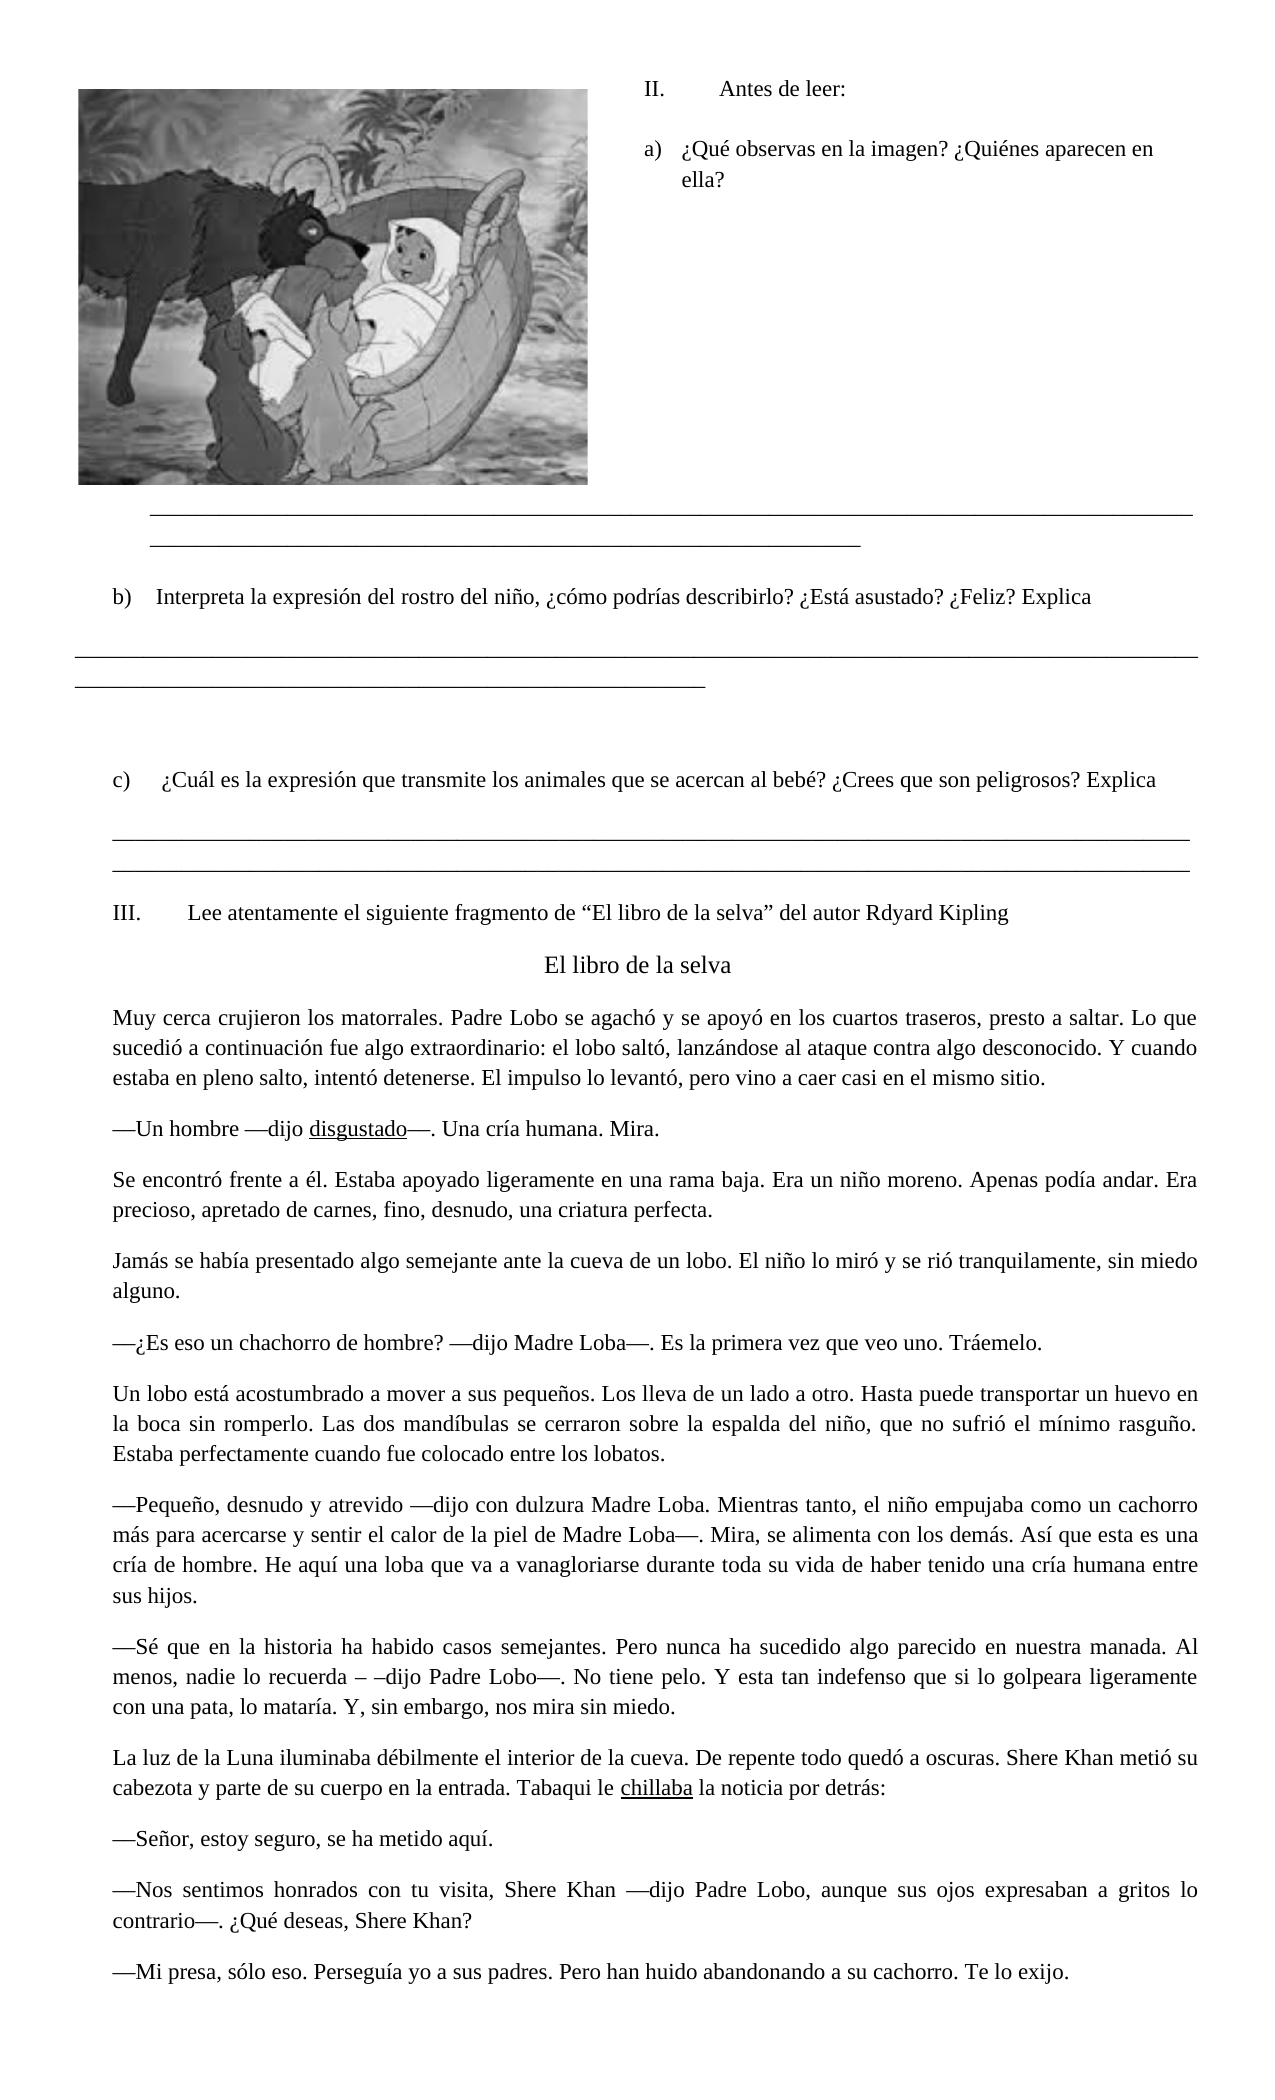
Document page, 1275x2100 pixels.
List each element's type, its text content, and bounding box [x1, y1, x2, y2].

text La luz de la Luna iluminaba débilmente el interior de la cueva. De repente todo quedó a oscuras. Shere Khan metió su cabezota y parte de su cuerpo en la entrada. Tabaqui le chillaba la noticia por detrás: [112, 1744, 1200, 1801]
text Un lobo está acostumbrado a mover a sus pequeños. Los lleva de un lado a otro. Hasta puede transportar un huevo en la boca sin romperlo. Las dos mandíbulas se cerraron sobre la espalda del niño, que no sufrió el mínimo rasguño. Estaba perfectamente cuando fue colocado entre los lobatos. [112, 1380, 1200, 1466]
text ––Señor, estoy seguro, se ha metido aquí. [112, 1826, 1200, 1852]
text ––Sé que en la historia ha habido casos semejantes. Pero nunca ha sucedido algo parecido en nuestra manada. Al menos, nadie lo recuerda – –dijo Padre Lobo––. No tiene pelo. Y esta tan indefenso que si lo golpeara ligeramente con una pata, lo mataría. Y, sin embargo, nos mira sin miedo. [112, 1633, 1200, 1719]
picture [78, 89, 588, 485]
text Se encontró frente a él. Estaba apoyado ligeramente en una rama baja. Era un niño moreno. Apenas podía andar. Era precioso, apretado de carnes, fino, desnudo, una criatura perfecta. [112, 1166, 1200, 1223]
list Interpreta la expresión del rostro del niño, ¿cómo podrías describirlo? ¿Está asustado? ¿Feliz? Explica [112, 583, 1200, 609]
list _________________________________________________________________________________________________________________________________________________________ [150, 196, 1200, 549]
text El libro de la selva [75, 950, 1200, 978]
text ––Mi presa, sólo eso. Perseguía yo a sus padres. Pero han huido abandonando a su cachorro. Te lo exijo. [112, 1958, 1200, 1984]
text ____________________________________________________________________________________________________________________________________________________________________________________________ [112, 817, 1200, 874]
text ––¿Es eso un chachorro de hombre? ––dijo Madre Loba––. Es la primera vez que veo uno. Tráemelo. [112, 1329, 1200, 1355]
text ––Un hombre ––dijo disgustado––. Una cría humana. Mira. [112, 1115, 1200, 1141]
text ––Pequeño, desnudo y atrevido ––dijo con dulzura Madre Loba. Mientras tanto, el niño empujaba como un cachorro más para acercarse y sentir el calor de la piel de Madre Loba––. Mira, se alimenta con los demás. Así que esta es una cría de hombre. He aquí una loba que va a vanagloriarse durante toda su vida de haber tenido una cría humana entre sus hijos. [112, 1491, 1200, 1608]
list Antes de leer: [112, 75, 1200, 101]
list ¿Cuál es la expresión que transmite los animales que se acercan al bebé? ¿Crees que son peligrosos? Explica [112, 766, 1200, 793]
list Lee atentamente el siguiente fragmento de “El libro de la selva” del autor Rdyard Kipling [112, 899, 1200, 925]
text _________________________________________________________________________________________________________________________________________________________ [75, 634, 1200, 691]
text Jamás se había presentado algo semejante ante la cueva de un lobo. El niño lo miró y se rió tranquilamente, sin miedo alguno. [112, 1247, 1200, 1304]
list ¿Qué observas en la imagen? ¿Quiénes aparecen en ella? [112, 135, 1200, 192]
text Muy cerca crujieron los matorrales. Padre Lobo se agachó y se apoyó en los cuartos traseros, presto a saltar. Lo que sucedió a continuación fue algo extraordinario: el lobo saltó, lanzándose al ataque contra algo desconocido. Y cuando estaba en pleno salto, intentó detenerse. El impulso lo levantó, pero vino a caer casi en el mismo sitio. [112, 1004, 1200, 1090]
text ––Nos sentimos honrados con tu visita, Shere Khan ––dijo Padre Lobo, aunque sus ojos expresaban a gritos lo contrario––. ¿Qué deseas, Shere Khan? [112, 1877, 1200, 1933]
